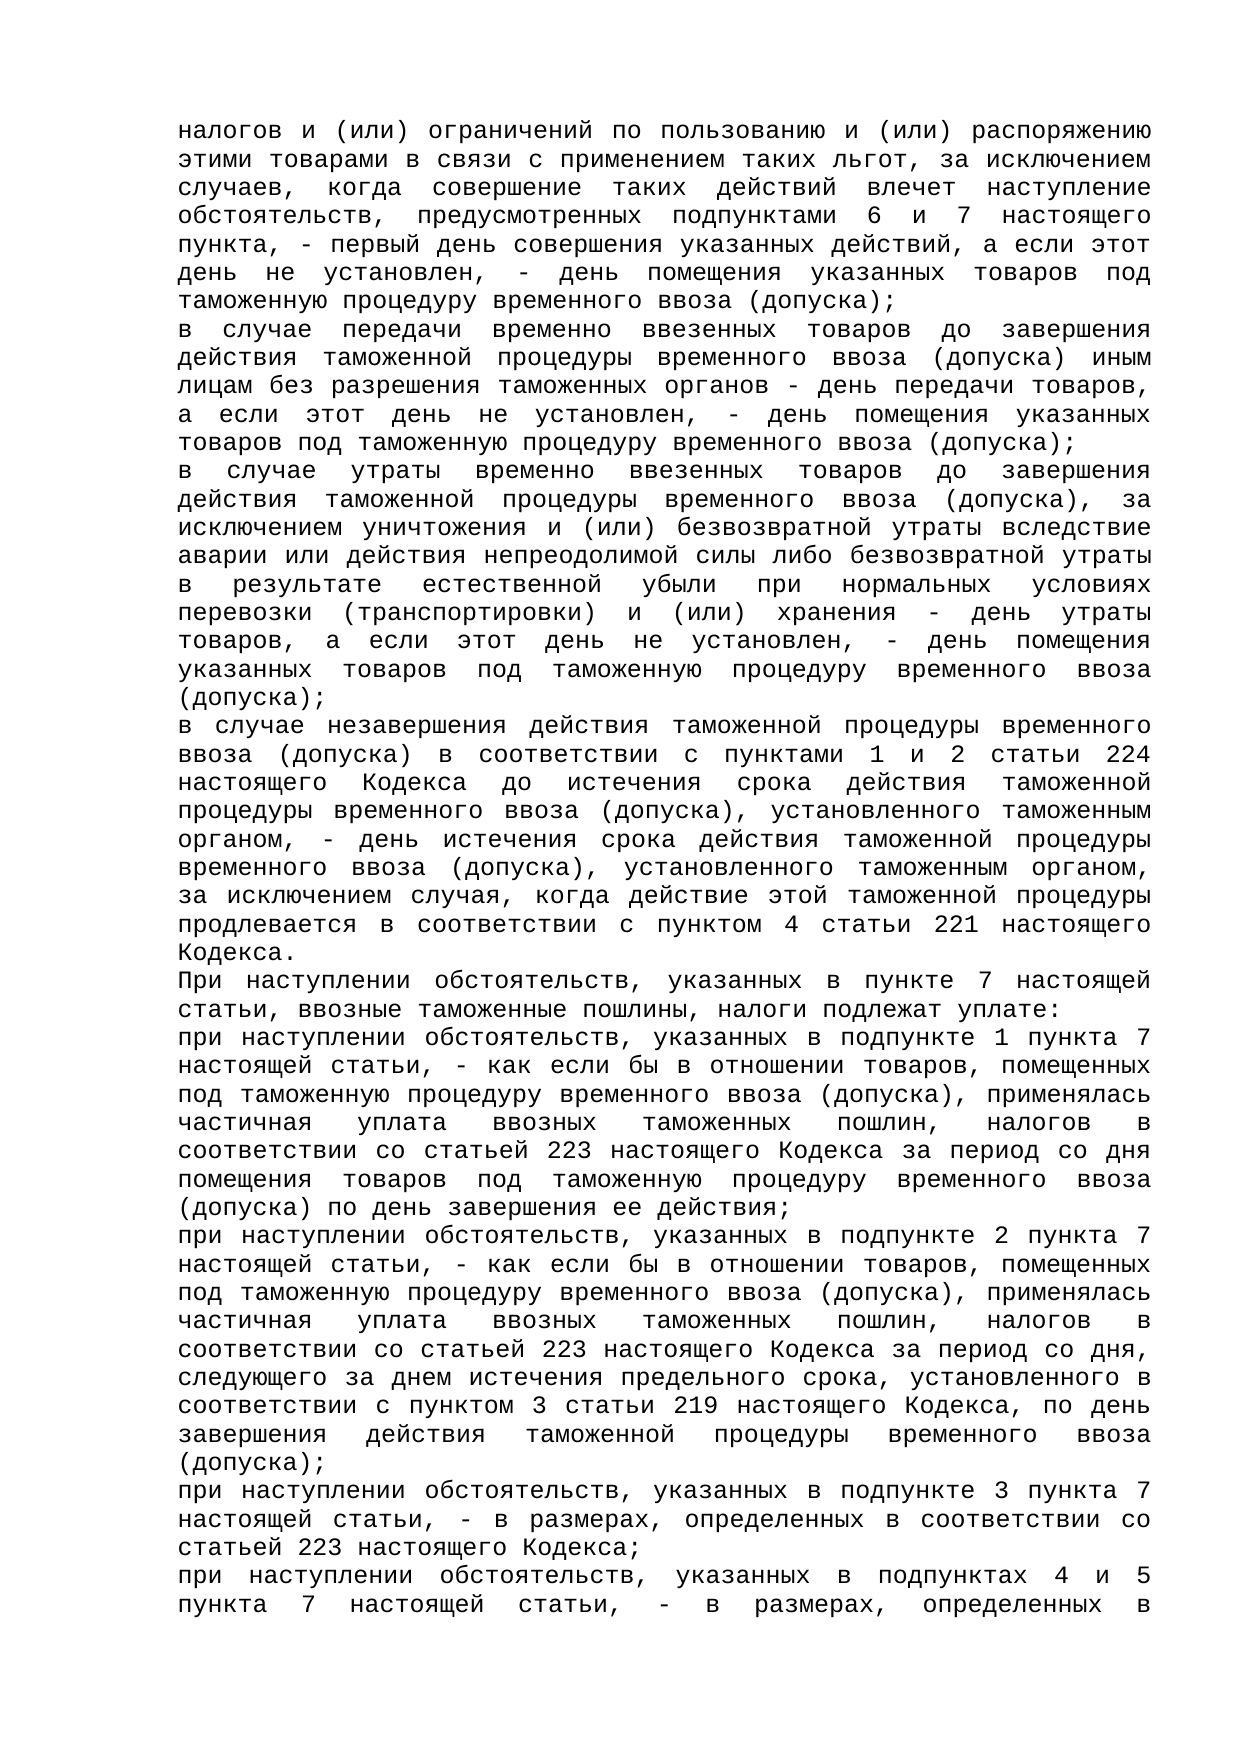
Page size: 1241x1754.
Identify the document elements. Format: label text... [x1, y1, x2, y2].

text При наступлении обстоятельств, указанных в пункте 7 настоящей статьи, ввозные таможенные пошлины, налоги подлежат уплате: [177, 968, 1152, 1025]
text при наступлении обстоятельств, указанных в подпункте 3 пункта 7 настоящей статьи, - в размерах, определенных в соответствии со статьей 223 настоящего Кодекса; [177, 1478, 1152, 1563]
text в случае утраты временно ввезенных товаров до завершения действия таможенной процедуры временного ввоза (допуска), за исключением уничтожения и (или) безвозвратной утраты вследствие аварии или действия непреодолимой силы либо безвозвратной утраты в результате естественной убыли при нормальных условиях перевозки (транспортировки) и (или) хранения - день утраты товаров, а если этот день не установлен, - день помещения указанных товаров под таможенную процедуру временного ввоза (допуска); [177, 458, 1152, 713]
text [177, 1563, 1152, 1620]
text в случае передачи временно ввезенных товаров до завершения действия таможенной процедуры временного ввоза (допуска) иным лицам без разрешения таможенных органов - день передачи товаров, а если этот день не установлен, - день помещения указанных товаров под таможенную процедуру временного ввоза (допуска); [177, 316, 1152, 458]
text при наступлении обстоятельств, указанных в подпункте 1 пункта 7 настоящей статьи, - как если бы в отношении товаров, помещенных под таможенную процедуру временного ввоза (допуска), применялась частичная уплата ввозных таможенных пошлин, налогов в соответствии со статьей 223 настоящего Кодекса за период со дня помещения товаров под таможенную процедуру временного ввоза (допуска) по день завершения ее действия; [177, 1025, 1152, 1223]
text при наступлении обстоятельств, указанных в подпункте 2 пункта 7 настоящей статьи, - как если бы в отношении товаров, помещенных под таможенную процедуру временного ввоза (допуска), применялась частичная уплата ввозных таможенных пошлин, налогов в соответствии со статьей 223 настоящего Кодекса за период со дня, следующего за днем истечения предельного срока, установленного в соответствии с пунктом 3 статьи 219 настоящего Кодекса, по день завершения действия таможенной процедуры временного ввоза (допуска); [177, 1223, 1152, 1478]
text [177, 118, 1152, 316]
text в случае незавершения действия таможенной процедуры временного ввоза (допуска) в соответствии с пунктами 1 и 2 статьи 224 настоящего Кодекса до истечения срока действия таможенной процедуры временного ввоза (допуска), установленного таможенным органом, - день истечения срока действия таможенной процедуры временного ввоза (допуска), установленного таможенным органом, за исключением случая, когда действие этой таможенной процедуры продлевается в соответствии с пунктом 4 статьи 221 настоящего Кодекса. [177, 713, 1152, 968]
